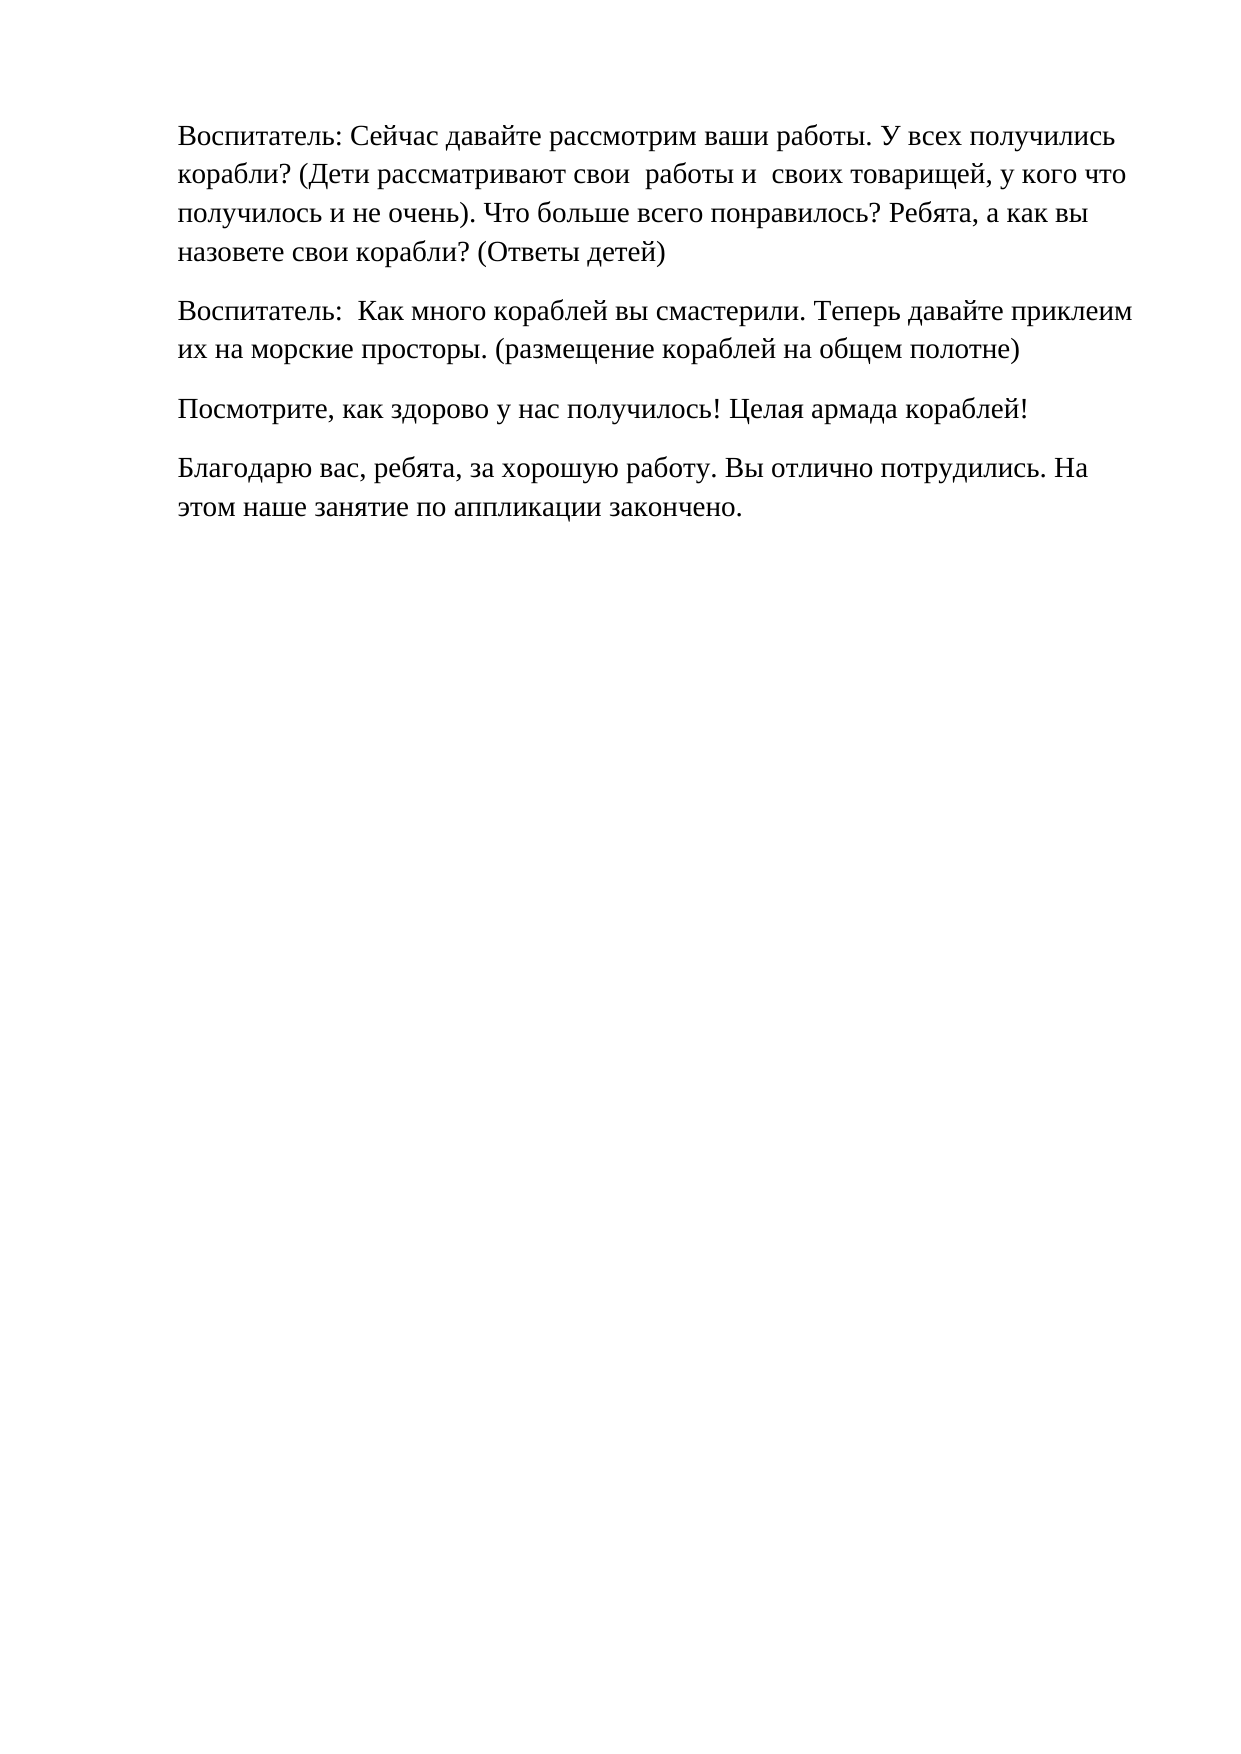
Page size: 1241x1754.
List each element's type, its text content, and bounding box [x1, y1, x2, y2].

text Посмотрите, как здорово у нас получилось! Целая армада кораблей! [177, 391, 1152, 424]
text Воспитатель: Как много кораблей вы смастерили. Теперь давайте приклеим их на морские просторы. (размещение кораблей на общем полотне) [177, 293, 1152, 365]
text Воспитатель: Сейчас давайте рассмотрим ваши работы. У всех получились корабли? (Дети рассматривают свои работы и своих товарищей, у кого что получилось и не очень). Что больше всего понравилось? Ребята, а как вы назовете свои корабли? (Ответы детей) [177, 118, 1152, 267]
text Благодарю вас, ребята, за хорошую работу. Вы отлично потрудились. На этом наше занятие по аппликации закончено. [177, 450, 1152, 522]
